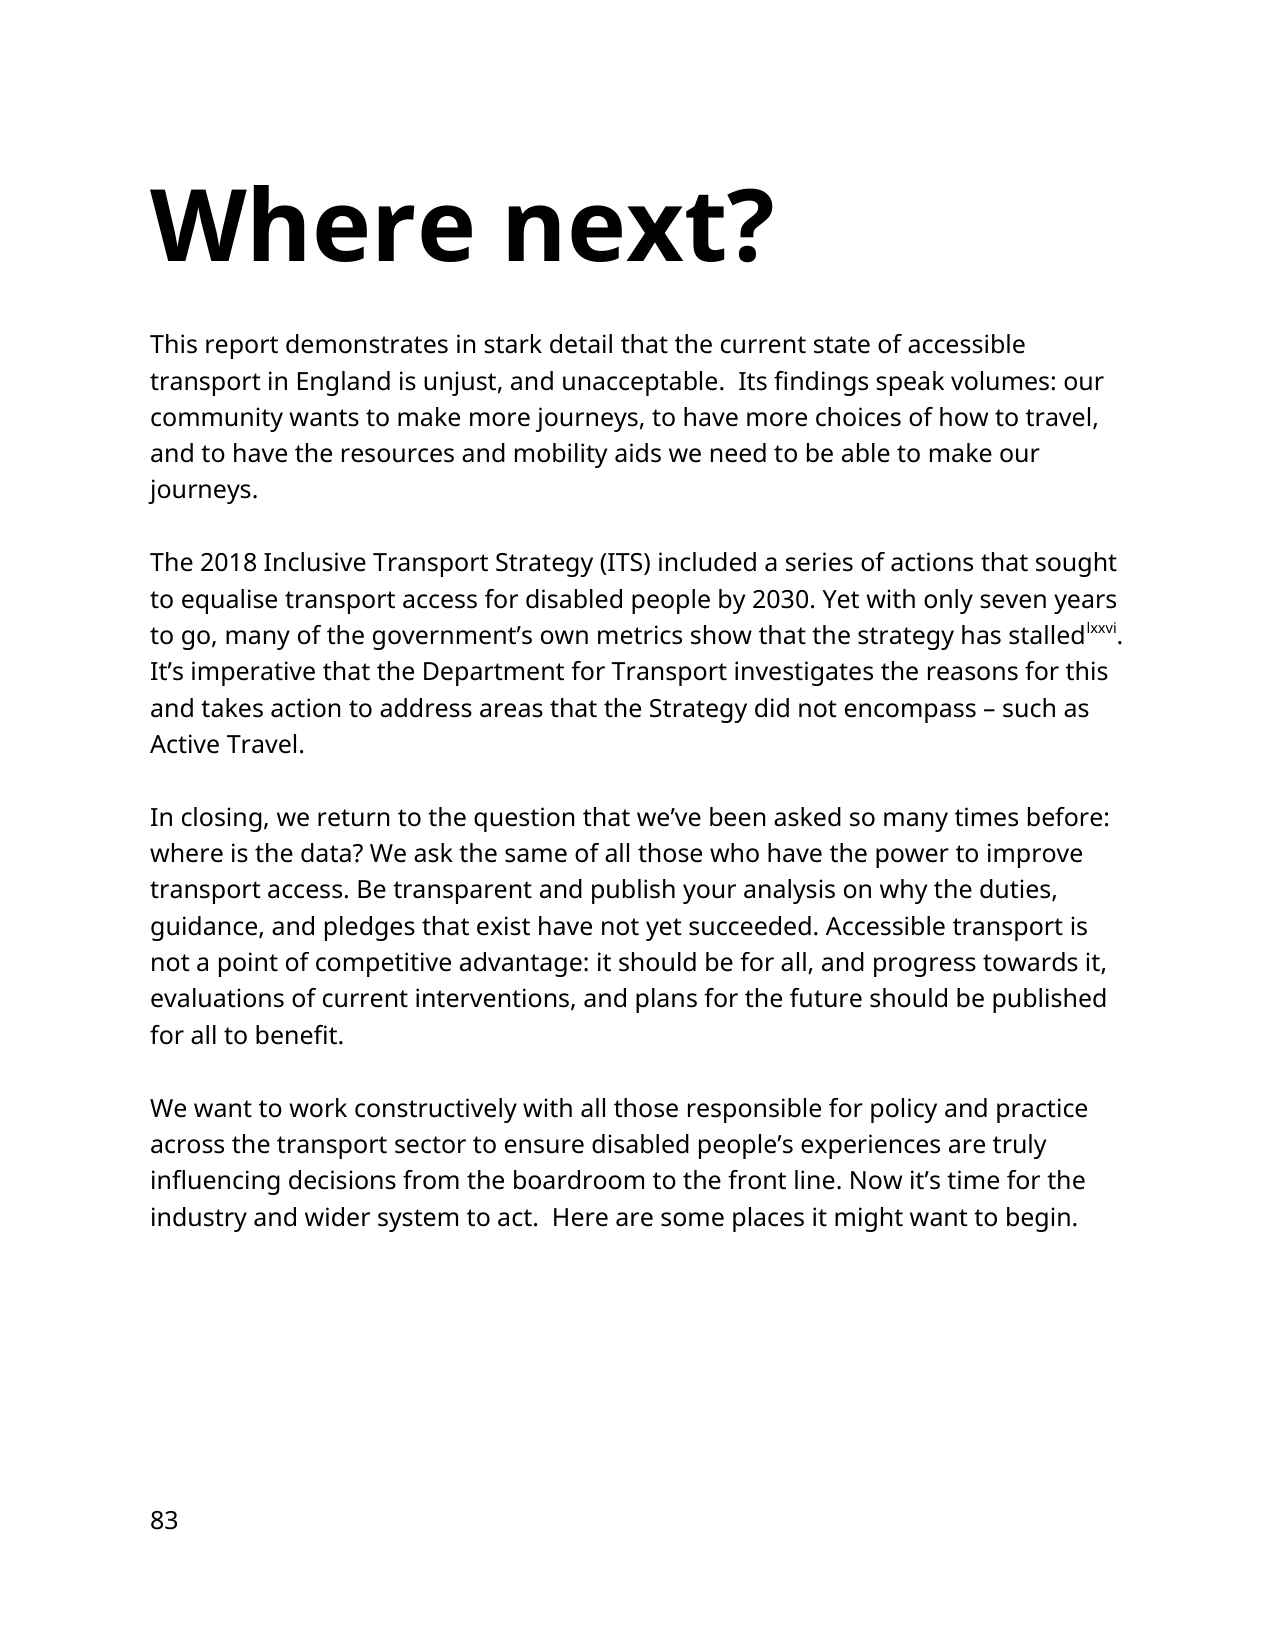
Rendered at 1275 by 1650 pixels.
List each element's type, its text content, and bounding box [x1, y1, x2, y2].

text In closing, we return to the question that we’ve been asked so many times before: where is the data? We ask the same of all those who have the power to improve transport access. Be transparent and publish your analysis on why the duties, guidance, and pledges that exist have not yet succeeded. Accessible transport is not a point of competitive advantage: it should be for all, and progress towards it, evaluations of current interventions, and plans for the future should be published for all to benefit. [150, 799, 1125, 1052]
text The 2018 Inclusive Transport Strategy (ITS) included a series of actions that sought to equalise transport access for disabled people by 2030. Yet with only seven years to go, many of the government’s own metrics show that the strategy has stalled. It’s imperative that the Department for Transport investigates the reasons for this and takes action to address areas that the Strategy did not encompass – such as Active Travel. [150, 545, 1125, 761]
text We want to work constructively with all those responsible for policy and practice across the transport sector to ensure disabled people’s experiences are truly influencing decisions from the boardroom to the front line. Now it’s time for the industry and wider system to act. Here are some places it might want to begin. [150, 1090, 1125, 1233]
text This report demonstrates in stark detail that the current state of accessible transport in England is unjust, and unacceptable. Its findings speak volumes: our community wants to make more journeys, to have more choices of how to travel, and to have the resources and mobility aids we need to be able to make our journeys. [150, 327, 1125, 506]
subtitle Where next? [150, 154, 1125, 290]
